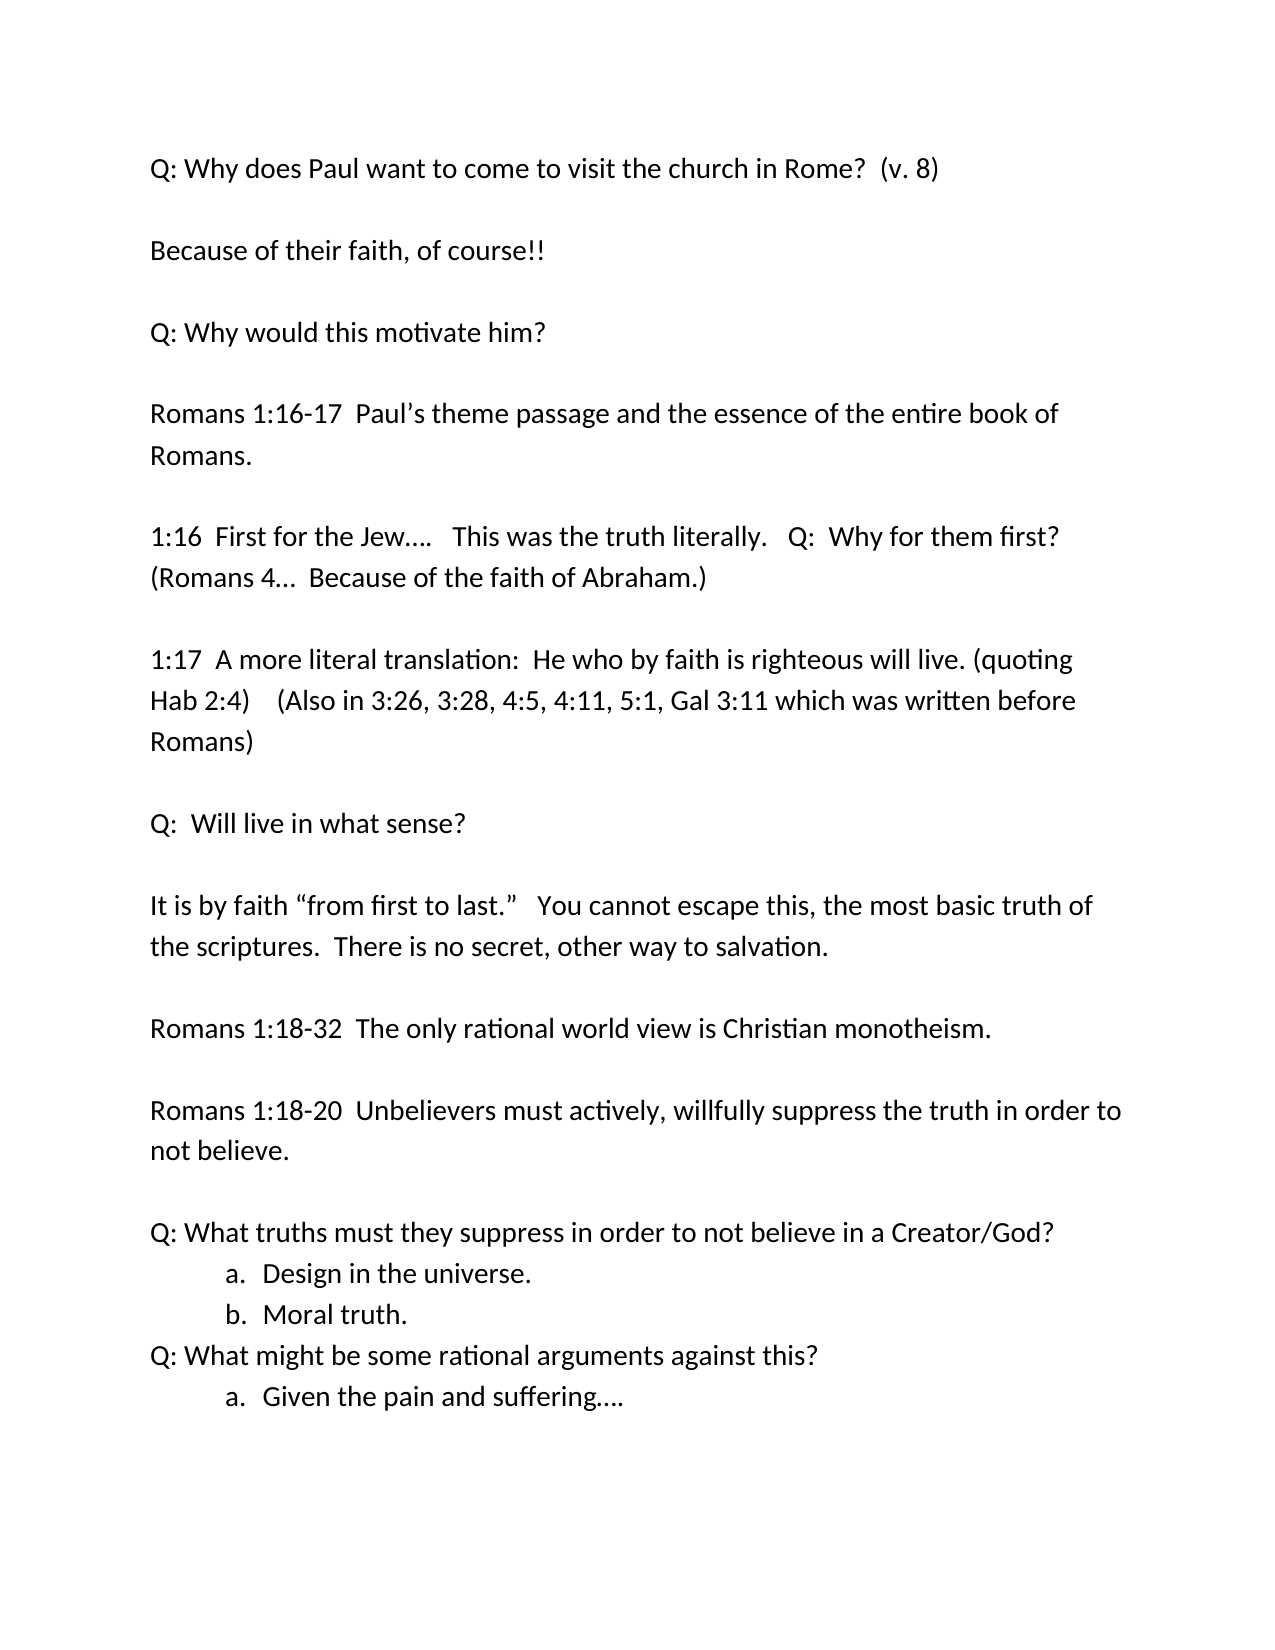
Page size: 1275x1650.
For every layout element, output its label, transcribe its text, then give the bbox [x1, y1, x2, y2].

text It is by faith “from first to last.” You cannot escape this, the most basic truth of the scriptures. There is no secret, other way to salvation. [150, 887, 1125, 963]
text Q: What truths must they suppress in order to not believe in a Creator/God? [150, 1214, 1125, 1250]
text Romans 1:18-20 Unbelievers must actively, willfully suppress the truth in order to not believe. [150, 1092, 1125, 1168]
text Q: What might be some rational arguments against this? [150, 1337, 1125, 1373]
text Romans 1:18-32 The only rational world view is Christian monotheism. [150, 1010, 1125, 1045]
list Design in the universe. [225, 1255, 1125, 1291]
text 1:17 A more literal translation: He who by faith is righteous will live. (quoting Hab 2:4) (Also in 3:26, 3:28, 4:5, 4:11, 5:1, Gal 3:11 which was written before Romans) [150, 641, 1125, 759]
list Given the pain and suffering…. [225, 1378, 1125, 1414]
text Because of their faith, of course!! [150, 232, 1125, 267]
text Romans 1:16-17 Paul’s theme passage and the essence of the entire book of Romans. [150, 396, 1125, 472]
text Q: Will live in what sense? [150, 805, 1125, 841]
text Q: Why does Paul want to come to visit the church in Rome? (v. 8) [150, 150, 1125, 186]
text Q: Why would this motivate him? [150, 314, 1125, 349]
list Moral truth. [225, 1296, 1125, 1332]
text 1:16 First for the Jew…. This was the truth literally. Q: Why for them first? (Romans 4… Because of the faith of Abraham.) [150, 518, 1125, 595]
